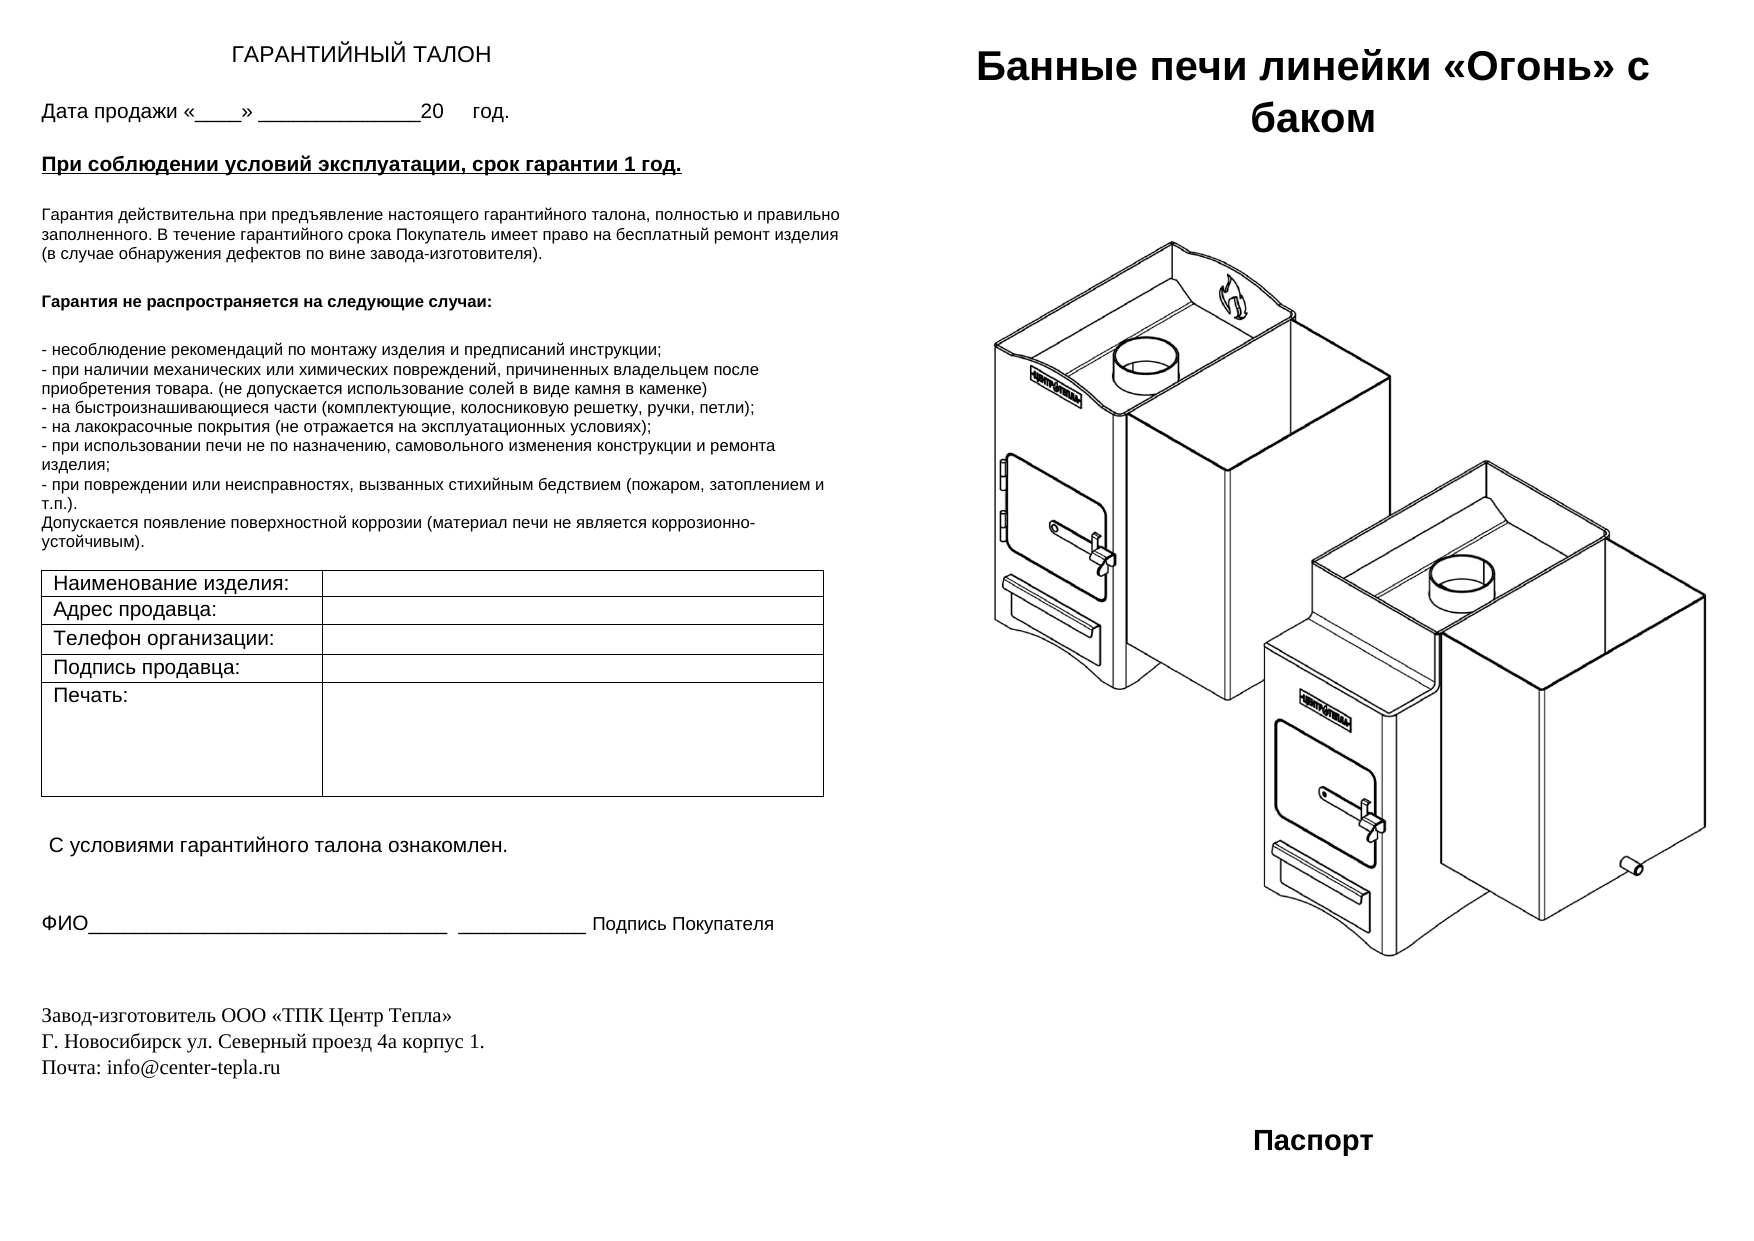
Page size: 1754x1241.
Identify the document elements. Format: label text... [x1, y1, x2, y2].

text - на лакокрасочные покрытия (не отражается на эксплуатационных условиях); [41, 417, 840, 436]
text Завод-изготовитель ООО «ТПК Центр Тепла» [41, 1003, 840, 1027]
table_cell Печать: [42, 683, 322, 796]
picture [989, 236, 1710, 959]
text Гарантия не распространяется на следующие случаи: [41, 292, 840, 311]
text ГАРАНТИЙНЫЙ ТАЛОН [41, 41, 840, 68]
table_header [323, 571, 823, 596]
text Г. Новосибирск ул. Северный проезд 4а корпус 1. [41, 1029, 840, 1053]
table_cell [323, 683, 823, 796]
text С условиями гарантийного талона ознакомлен. [41, 833, 840, 857]
table_cell Адрес продавца: [42, 597, 322, 624]
table_cell [323, 597, 823, 624]
table_cell Подпись продавца: [42, 655, 322, 682]
text Допускается появление поверхностной коррозии (материал печи не является коррозионно-устойчивым). [41, 513, 840, 551]
text - на быстроизнашивающиеся части (комплектующие, колосниковую решетку, ручки, петли); [41, 398, 840, 417]
table_header Наименование изделия: [42, 571, 322, 596]
text - несоблюдение рекомендаций по монтажу изделия и предписаний инструкции; [41, 340, 840, 359]
text - при наличии механических или химических повреждений, причиненных владельцем после приобретения товара. (не допускается использование солей в виде камня в каменке) [41, 359, 840, 398]
text ФИО_______________________________ ___________ Подпись Покупателя [41, 911, 840, 935]
table_cell [323, 625, 823, 653]
text - при использовании печи не по назначению, самовольного изменения конструкции и ремонта изделия; [41, 436, 840, 474]
table_cell Телефон организации: [42, 625, 322, 653]
text Почта: info@center-tepla.ru [41, 1055, 840, 1079]
text - при повреждении или неисправностях, вызванных стихийным бедствием (пожаром, затоплением и т.п.). [41, 474, 840, 513]
text При соблюдении условий эксплуатации, срок гарантии 1 год. [41, 152, 840, 176]
text Банные печи линейки «Огонь» с баком [914, 41, 1713, 141]
text Дата продажи «____» ______________20 год. [41, 99, 840, 123]
text Паспорт [914, 1122, 1713, 1156]
text Гарантия действительна при предъявление настоящего гарантийного талона, полностью и правильно заполненного. В течение гарантийного срока Покупатель имеет право на бесплатный ремонт изделия (в случае обнаружения дефектов по вине завода-изготовителя). [41, 205, 840, 263]
table_cell [323, 655, 823, 682]
